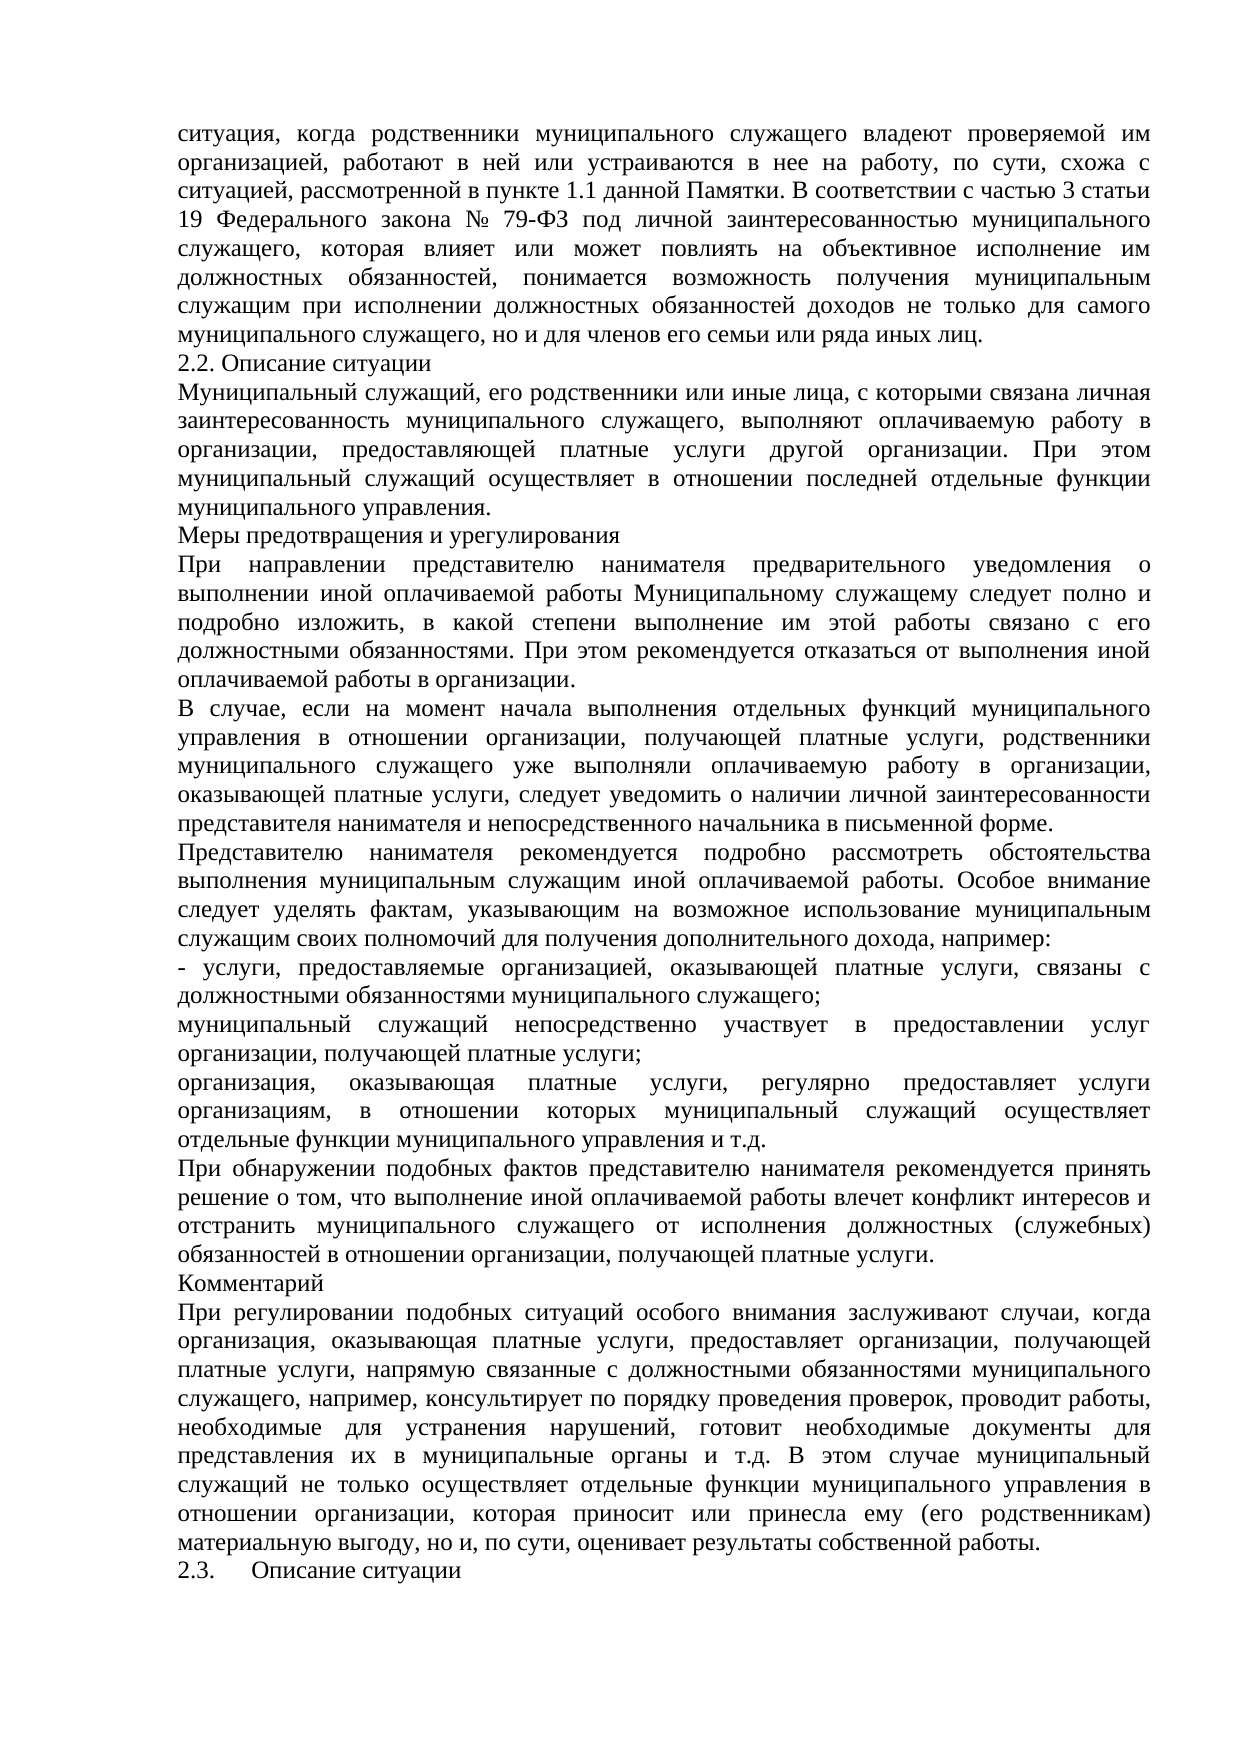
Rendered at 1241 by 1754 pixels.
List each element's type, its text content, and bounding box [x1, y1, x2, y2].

text При обнаружении подобных фактов представителю нанимателя рекомендуется принять решение о том, что выполнение иной оплачиваемой работы влечет конфликт интересов и отстранить муниципального служащего от исполнения должностных (служебных) обязанностей в отношении организации, получающей платные услуги. [177, 1153, 1152, 1268]
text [177, 118, 1152, 348]
text При регулировании подобных ситуаций особого внимания заслуживают случаи, когда организация, оказывающая платные услуги, предоставляет организации, получающей платные услуги, напрямую связанные с должностными обязанностями муниципального служащего, например, консультирует по порядку проведения проверок, проводит работы, необходимые для устранения нарушений, готовит необходимые документы для представления их в муниципальные органы и т.д. В этом случае муниципальный служащий не только осуществляет отдельные функции муниципального управления в отношении организации, которая приносит или принесла ему (его родственникам) материальную выгоду, но и, по сути, оценивает результаты собственной работы. [177, 1297, 1152, 1556]
text В случае, если на момент начала выполнения отдельных функций муниципального управления в отношении организации, получающей платные услуги, родственники муниципального служащего уже выполняли оплачиваемую работу в организации, оказывающей платные услуги, следует уведомить о наличии личной заинтересованности представителя нанимателя и непосредственного начальника в письменной форме. [177, 693, 1152, 837]
text - услуги, предоставляемые организацией, оказывающей платные услуги, связаны с должностными обязанностями муниципального служащего; [177, 952, 1152, 1009]
text 2.3. Описание ситуации [177, 1556, 1152, 1584]
text Меры предотвращения и урегулирования [177, 521, 1152, 549]
text организация, оказывающая платные услуги, регулярно предоставляет услуги организациям, в отношении которых муниципальный служащий осуществляет отдельные функции муниципального управления и т.д. [177, 1067, 1152, 1153]
text Комментарий [177, 1268, 1152, 1297]
text муниципальный служащий непосредственно участвует в предоставлении услуг организации, получающей платные услуги; [177, 1009, 1152, 1067]
text При направлении представителю нанимателя предварительного уведомления о выполнении иной оплачиваемой работы Муниципальному служащему следует полно и подробно изложить, в какой степени выполнение им этой работы связано с его должностными обязанностями. При этом рекомендуется отказаться от выполнения иной оплачиваемой работы в организации. [177, 549, 1152, 693]
text Муниципальный служащий, его родственники или иные лица, с которыми связана личная заинтересованность муниципального служащего, выполняют оплачиваемую работу в организации, предоставляющей платные услуги другой организации. При этом муниципальный служащий осуществляет в отношении последней отдельные функции муниципального управления. [177, 377, 1152, 521]
text Представителю нанимателя рекомендуется подробно рассмотреть обстоятельства выполнения муниципальным служащим иной оплачиваемой работы. Особое внимание следует уделять фактам, указывающим на возможное использование муниципальным служащим своих полномочий для получения дополнительного дохода, например: [177, 837, 1152, 952]
text 2.2. Описание ситуации [177, 348, 1152, 377]
